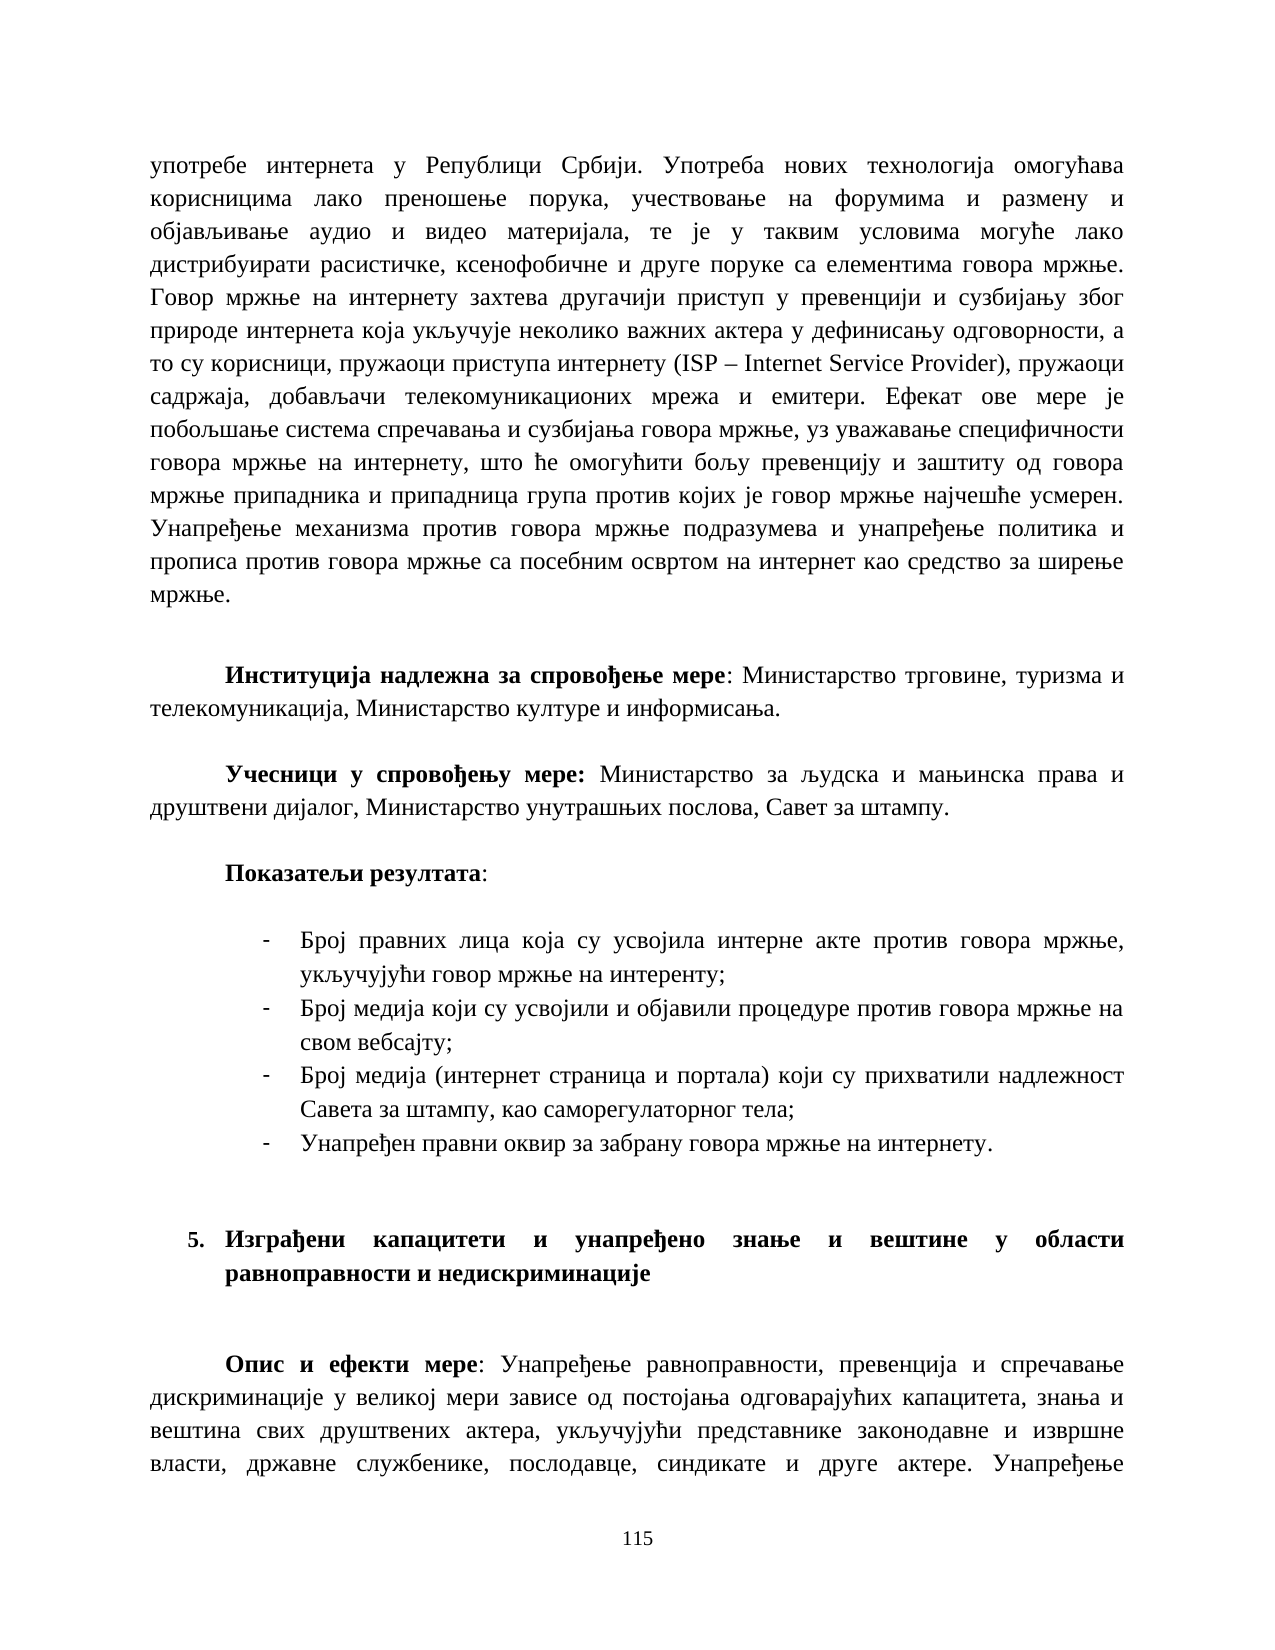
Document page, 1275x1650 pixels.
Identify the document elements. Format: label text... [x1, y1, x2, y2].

list Број медија који су усвојили и објавили процедуре против говора мржње на свом вебсајту; [262, 992, 1125, 1055]
list Изграђени капацитети и унапређено знање и вештине у области равноправности и недискриминације [187, 1224, 1125, 1286]
list Број правних лица која су усвојила интерне акте против говора мржње, укључујући говор мржње на интеренту; [262, 924, 1125, 987]
text Показатељи резултата: [150, 858, 1125, 887]
list Број медија (интернет страница и портала) који су прихватили надлежност Савета за штампу, као саморегулаторног тела; [262, 1059, 1125, 1123]
text Учесници у спровођењу мере: Министарство за људска и мањинска права и друштвени дијалог, Министарство унутрашњих послова, Савет за штампу. [150, 759, 1125, 821]
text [150, 1349, 1125, 1476]
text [150, 150, 1125, 608]
text Институција надлежна за спровођење мере: Министарство трговине, туризма и телекомуникација, Министарство културе и информисања. [150, 660, 1125, 722]
list Унапређен правни оквир за забрану говора мржње на интернету. [262, 1127, 1125, 1158]
